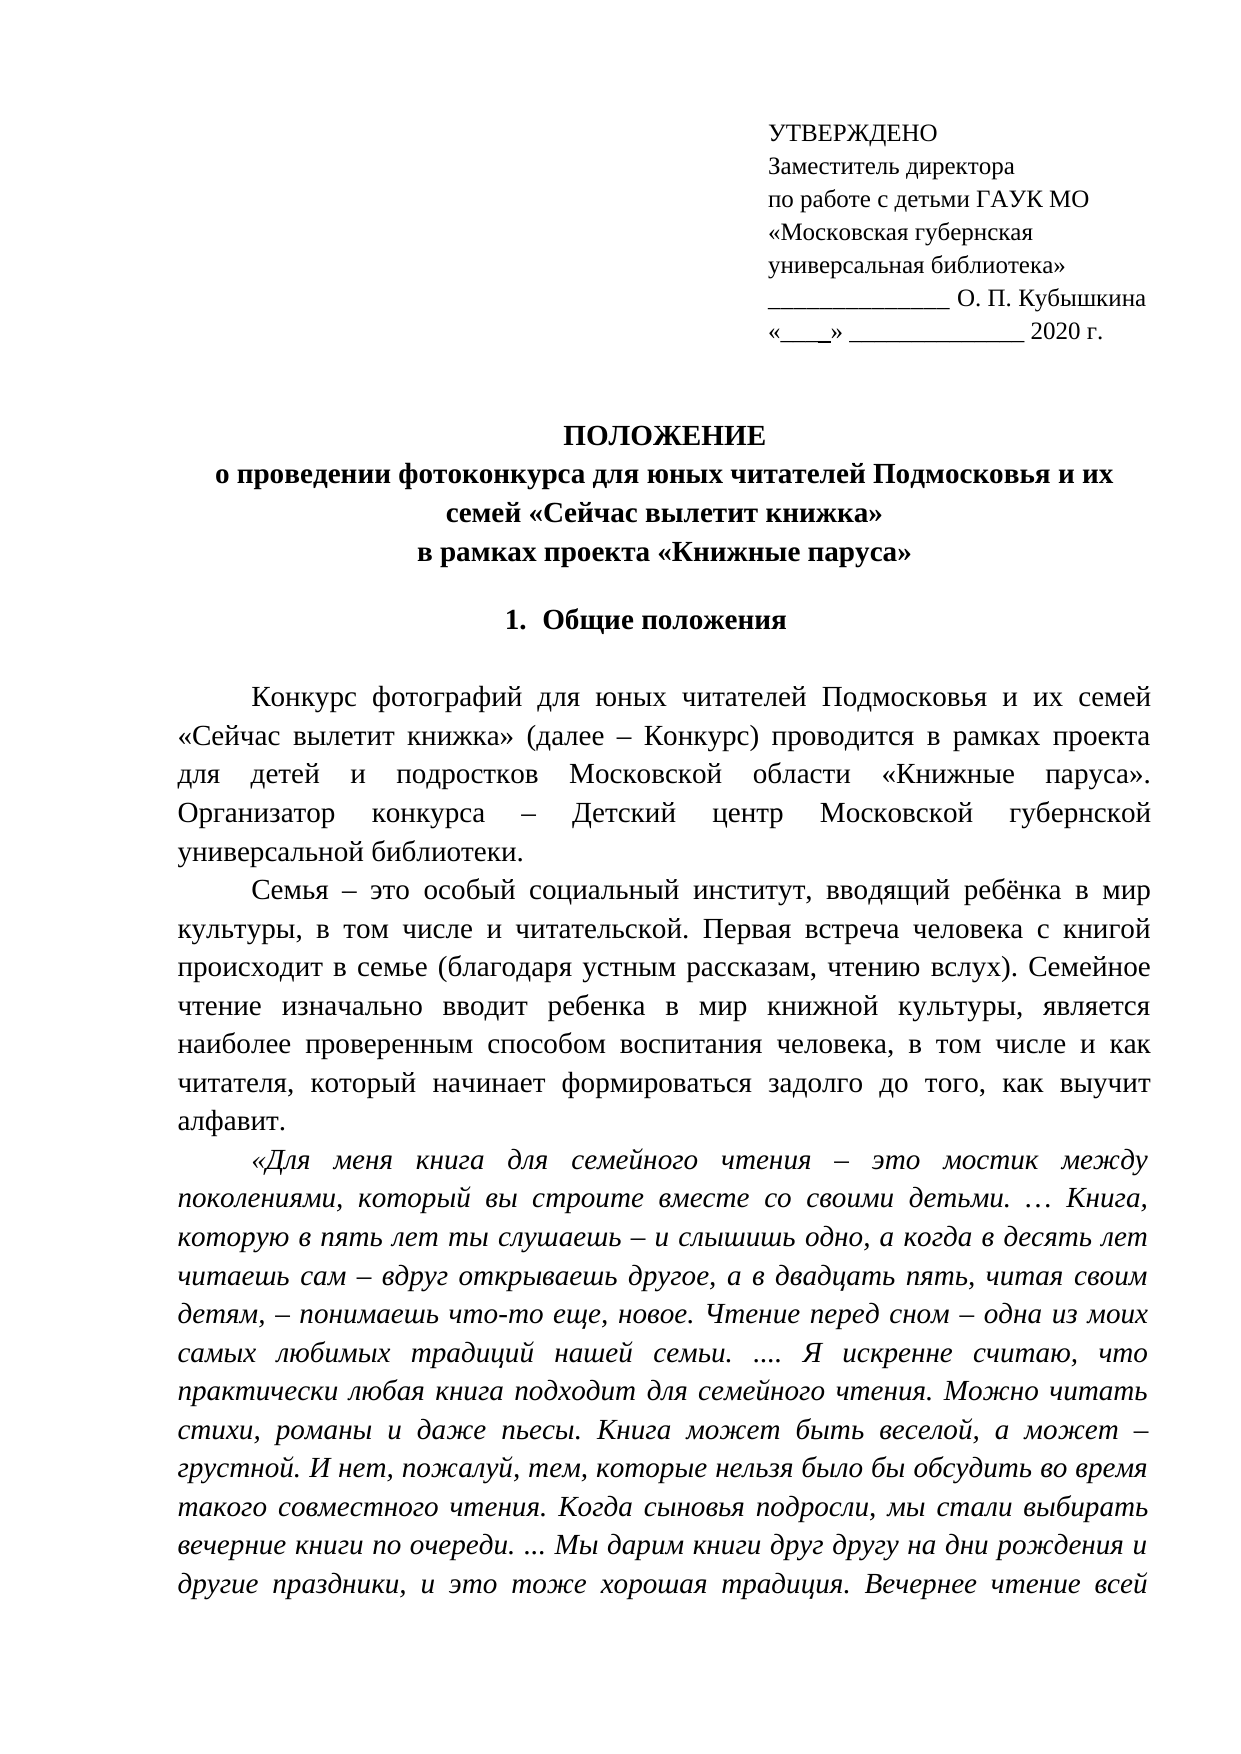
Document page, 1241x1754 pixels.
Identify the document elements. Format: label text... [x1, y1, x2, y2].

text Заместитель директора [177, 151, 1152, 180]
text по работе с детьми ГАУК МО [177, 184, 1152, 213]
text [177, 1142, 1152, 1599]
text Конкурс фотографий для юных читателей Подмосковья и их семей «Сейчас вылетит книжка» (далее – Конкурс) проводится в рамках проекта для детей и подростков Московской области «Книжные паруса». Организатор конкурса – Детский центр Московской губернской универсальной библиотеки. [177, 679, 1152, 867]
text «Московская губернская [177, 217, 1152, 246]
text «____» ______________ 2020 г. [177, 316, 1152, 345]
text Семья – это особый социальный институт, вводящий ребёнка в мир культуры, в том числе и читательской. Первая встреча человека с книгой происходит в семье (благодаря устным рассказам, чтению вслух). Семейное чтение изначально вводит ребенка в мир книжной культуры, является наиболее проверенным способом воспитания человека, в том числе и как читателя, который начинает формироваться задолго до того, как выучит алфавит. [177, 872, 1152, 1137]
text в рамках проекта «Книжные паруса» [177, 534, 1152, 567]
text УТВЕРЖДЕНО [177, 118, 1152, 147]
text ______________ О. П. Кубышкина [177, 283, 1152, 312]
subtitle ПОЛОЖЕНИЕ [177, 418, 1152, 452]
text о проведении фотоконкурса для юных читателей Подмосковья и их семей «Сейчас вылетит книжка» [177, 457, 1152, 529]
text универсальная библиотека» [177, 250, 1152, 279]
list Общие положения [140, 602, 1152, 636]
